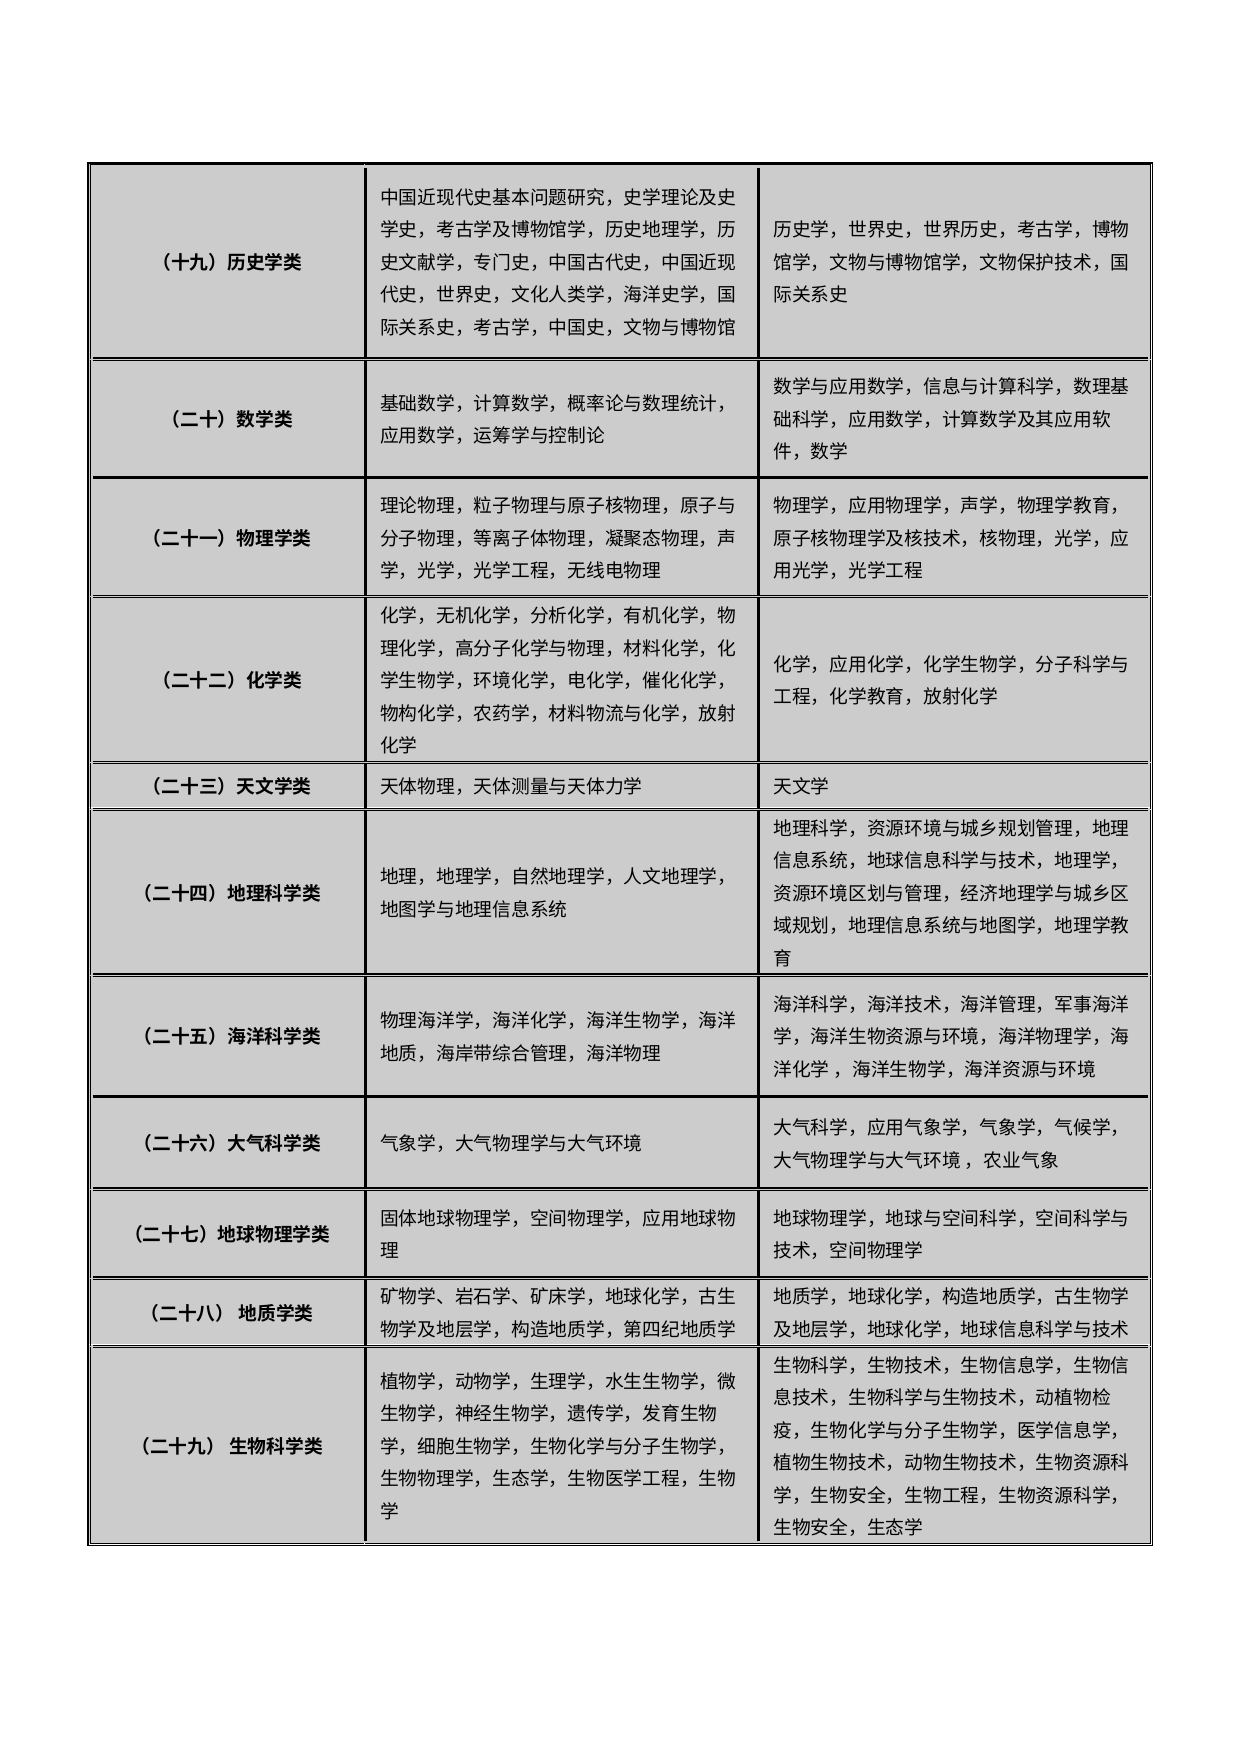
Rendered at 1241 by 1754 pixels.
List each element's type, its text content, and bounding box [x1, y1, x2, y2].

table_cell （二十二）化学类 [89, 595, 365, 761]
table_cell 中国近现代史基本问题研究，史学理论及史学史，考古学及博物馆学，历史地理学，历史文献学，专门史，中国古代史，中国近现代史，世界史，文化人类学，海洋史学，国际关系史，考古学，中国史，文物与博物馆 [365, 165, 758, 357]
table_cell 理论物理，粒子物理与原子核物理，原子与分子物理，等离子体物理，凝聚态物理，声学，光学，光学工程，无线电物理 [367, 479, 757, 595]
table_cell 地理科学，资源环境与城乡规划管理，地理信息系统，地球信息科学与技术，地理学，资源环境区划与管理，经济地理学与城乡区域规划，地理信息系统与地图学，地理学教育 [760, 808, 1150, 973]
table_cell （二十四）地理科学类 [91, 808, 364, 973]
table_cell 大气科学，应用气象学，气象学，气候学，大气物理学与大气环境 ，农业气象 [760, 1095, 1150, 1187]
table_cell （二十三）天文学类 [89, 761, 365, 807]
table_cell 生物科学，生物技术，生物信息学，生物信息技术，生物科学与生物技术，动植物检疫，生物化学与分子生物学，医学信息学，植物生物技术，动物生物技术，生物资源科学，生物安全，生物工程，生物资源科学，生物安全，生态学 [758, 1345, 1150, 1543]
table_cell （二十六）大气科学类 [91, 1095, 364, 1187]
table_cell 地球物理学，地球与空间科学，空间科学与技术，空间物理学 [760, 1187, 1150, 1276]
table_cell 气象学，大气物理学与大气环境 [367, 1098, 757, 1187]
table_cell 数学与应用数学，信息与计算科学，数理基础科学，应用数学，计算数学及其应用软件，数学 [760, 357, 1150, 476]
table_cell 海洋科学，海洋技术，海洋管理，军事海洋学，海洋生物资源与环境，海洋物理学，海洋化学 ，海洋生物学，海洋资源与环境 [760, 973, 1150, 1095]
table_cell 物理学，应用物理学，声学，物理学教育，原子核物理学及核技术，核物理，光学，应用光学，光学工程 [760, 476, 1150, 595]
table_cell 固体地球物理学，空间物理学，应用地球物理 [367, 1191, 757, 1276]
table_cell （二十八） 地质学类 [91, 1276, 364, 1344]
table_cell 化学，无机化学，分析化学，有机化学，物理化学，高分子化学与物理，材料化学，化学生物学，环境化学，电化学，催化化学，物构化学，农药学，材料物流与化学，放射化学 [367, 598, 757, 761]
table_cell 化学，应用化学，化学生物学，分子科学与工程，化学教育，放射化学 [758, 595, 1151, 761]
table_cell （二十五）海洋科学类 [91, 973, 364, 1095]
table_cell （二十）数学类 [91, 357, 364, 476]
table_cell （二十一）物理学类 [91, 476, 364, 595]
table_cell 地理，地理学，自然地理学，人文地理学，地图学与地理信息系统 [367, 811, 757, 973]
table_cell （十九）历史学类 [91, 164, 365, 357]
table_cell 天文学 [758, 761, 1151, 807]
table_cell （二十九） 生物科学类 [91, 1345, 365, 1543]
table_cell 矿物学、岩石学、矿床学，地球化学，古生物学及地层学，构造地质学，第四纪地质学 [367, 1280, 757, 1344]
table_cell 地质学，地球化学，构造地质学，古生物学及地层学，地球化学，地球信息科学与技术 [760, 1276, 1150, 1344]
table_cell （二十七）地球物理学类 [91, 1187, 364, 1276]
table_cell 物理海洋学，海洋化学，海洋生物学，海洋地质，海岸带综合管理，海洋物理 [367, 977, 757, 1095]
table_cell 历史学，世界史，世界历史，考古学，博物馆学，文物与博物馆学，文物保护技术，国际关系史 [758, 165, 1150, 357]
table_cell 基础数学，计算数学，概率论与数理统计，应用数学，运筹学与控制论 [367, 361, 757, 476]
table_cell 天体物理，天体测量与天体力学 [367, 764, 757, 807]
table_cell 植物学，动物学，生理学，水生生物学，微生物学，神经生物学，遗传学，发育生物学，细胞生物学，生物化学与分子生物学，生物物理学，生态学，生物医学工程，生物学 [365, 1348, 758, 1543]
